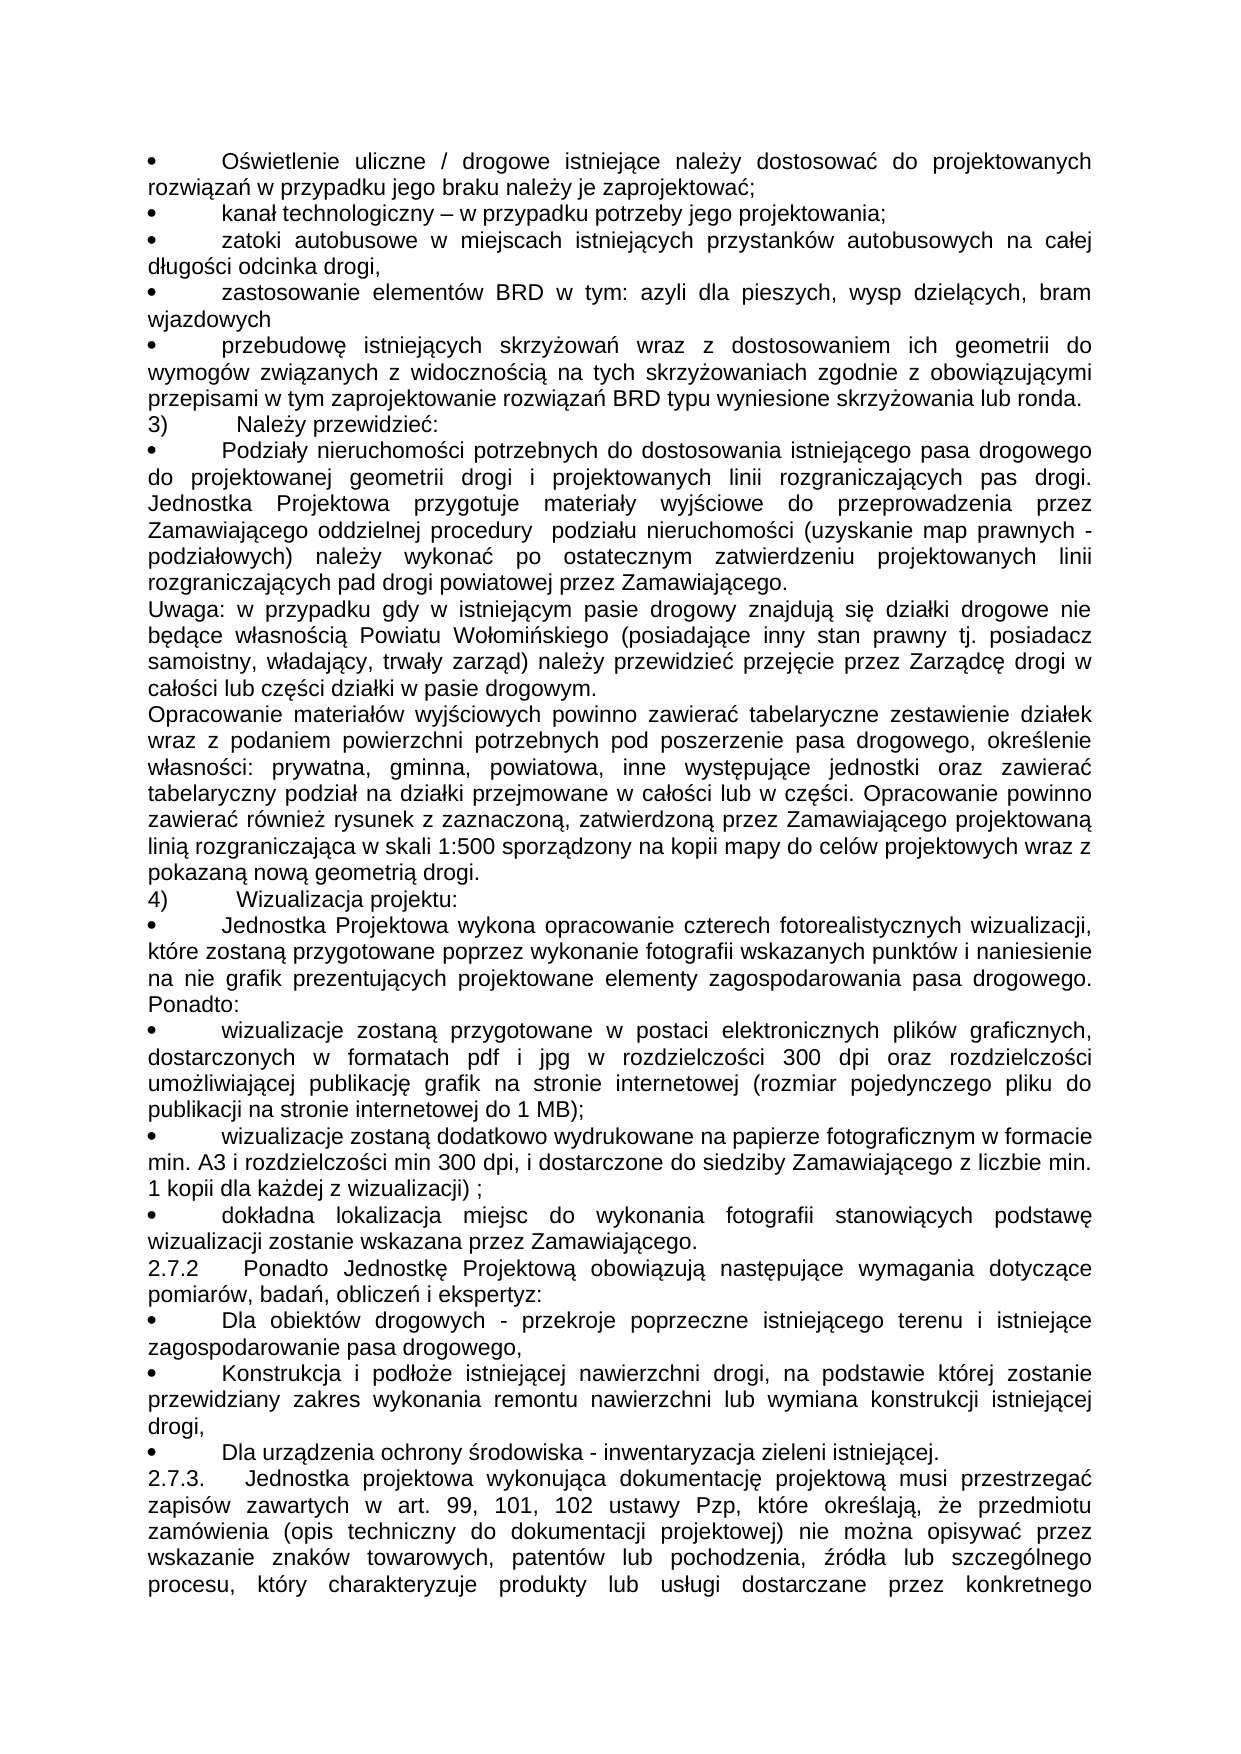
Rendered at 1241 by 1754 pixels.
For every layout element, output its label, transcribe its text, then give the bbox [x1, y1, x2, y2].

list Konstrukcja i podłoże istniejącej nawierzchni drogi, na podstawie której zostanie przewidziany zakres wykonania remontu nawierzchni lub wymiana konstrukcji istniejącej drogi, [148, 1360, 1093, 1439]
text Opracowanie materiałów wyjściowych powinno zawierać tabelaryczne zestawienie działek wraz z podaniem powierzchni potrzebnych pod poszerzenie pasa drogowego, określenie własności: prywatna, gminna, powiatowa, inne występujące jednostki oraz zawierać tabelaryczny podział na działki przejmowane w całości lub w części. Opracowanie powinno zawierać również rysunek z zaznaczoną, zatwierdzoną przez Zamawiającego projektowaną linią rozgraniczająca w skali 1:500 sporządzony na kopii mapy do celów projektowych wraz z pokazaną nową geometrią drogi. [148, 701, 1093, 886]
list Oświetlenie uliczne / drogowe istniejące należy dostosować do projektowanych rozwiązań w przypadku jego braku należy je zaprojektować; [148, 148, 1093, 200]
list przebudowę istniejących skrzyżowań wraz z dostosowaniem ich geometrii do wymogów związanych z widocznością na tych skrzyżowaniach zgodnie z obowiązującymi przepisami w tym zaprojektowanie rozwiązań BRD typu wyniesione skrzyżowania lub ronda. [148, 332, 1093, 411]
list Należy przewidzieć: [148, 411, 1093, 437]
list Dla urządzenia ochrony środowiska - inwentaryzacja zieleni istniejącej. [148, 1439, 1093, 1465]
text 2.7.2 Ponadto Jednostkę Projektową obowiązują następujące wymagania dotyczące pomiarów, badań, obliczeń i ekspertyz: [148, 1254, 1093, 1307]
list zatoki autobusowe w miejscach istniejących przystanków autobusowych na całej długości odcinka drogi, [148, 227, 1093, 279]
text Uwaga: w przypadku gdy w istniejącym pasie drogowy znajdują się działki drogowe nie będące własnością Powiatu Wołomińskiego (posiadające inny stan prawny tj. posiadacz samoistny, władający, trwały zarząd) należy przewidzieć przejęcie przez Zarządcę drogi w całości lub części działki w pasie drogowym. [148, 596, 1093, 701]
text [148, 1465, 1093, 1597]
list zastosowanie elementów BRD w tym: azyli dla pieszych, wysp dzielących, bram wjazdowych [148, 279, 1093, 332]
list Dla obiektów drogowych - przekroje poprzeczne istniejącego terenu i istniejące zagospodarowanie pasa drogowego, [148, 1307, 1093, 1360]
list Wizualizacja projektu: [148, 886, 1093, 912]
list kanał technologiczny – w przypadku potrzeby jego projektowania; [148, 200, 1093, 227]
list Podziały nieruchomości potrzebnych do dostosowania istniejącego pasa drogowego do projektowanej geometrii drogi i projektowanych linii rozgraniczających pas drogi. Jednostka Projektowa przygotuje materiały wyjściowe do przeprowadzenia przez Zamawiającego oddzielnej procedury podziału nieruchomości (uzyskanie map prawnych - podziałowych) należy wykonać po ostatecznym zatwierdzeniu projektowanych linii rozgraniczających pad drogi powiatowej przez Zamawiającego. [148, 437, 1093, 596]
list Jednostka Projektowa wykona opracowanie czterech fotorealistycznych wizualizacji, które zostaną przygotowane poprzez wykonanie fotografii wskazanych punktów i naniesienie na nie grafik prezentujących projektowane elementy zagospodarowania pasa drogowego. Ponadto: [148, 912, 1093, 1017]
list dokładna lokalizacja miejsc do wykonania fotografii stanowiących podstawę wizualizacji zostanie wskazana przez Zamawiającego. [148, 1202, 1093, 1254]
list wizualizacje zostaną przygotowane w postaci elektronicznych plików graficznych, dostarczonych w formatach pdf i jpg w rozdzielczości 300 dpi oraz rozdzielczości umożliwiającej publikację grafik na stronie internetowej (rozmiar pojedynczego pliku do publikacji na stronie internetowej do 1 MB); [148, 1017, 1093, 1123]
list wizualizacje zostaną dodatkowo wydrukowane na papierze fotograficznym w formacie min. A3 i rozdzielczości min 300 dpi, i dostarczone do siedziby Zamawiającego z liczbie min. 1 kopii dla każdej z wizualizacji) ; [148, 1123, 1093, 1202]
